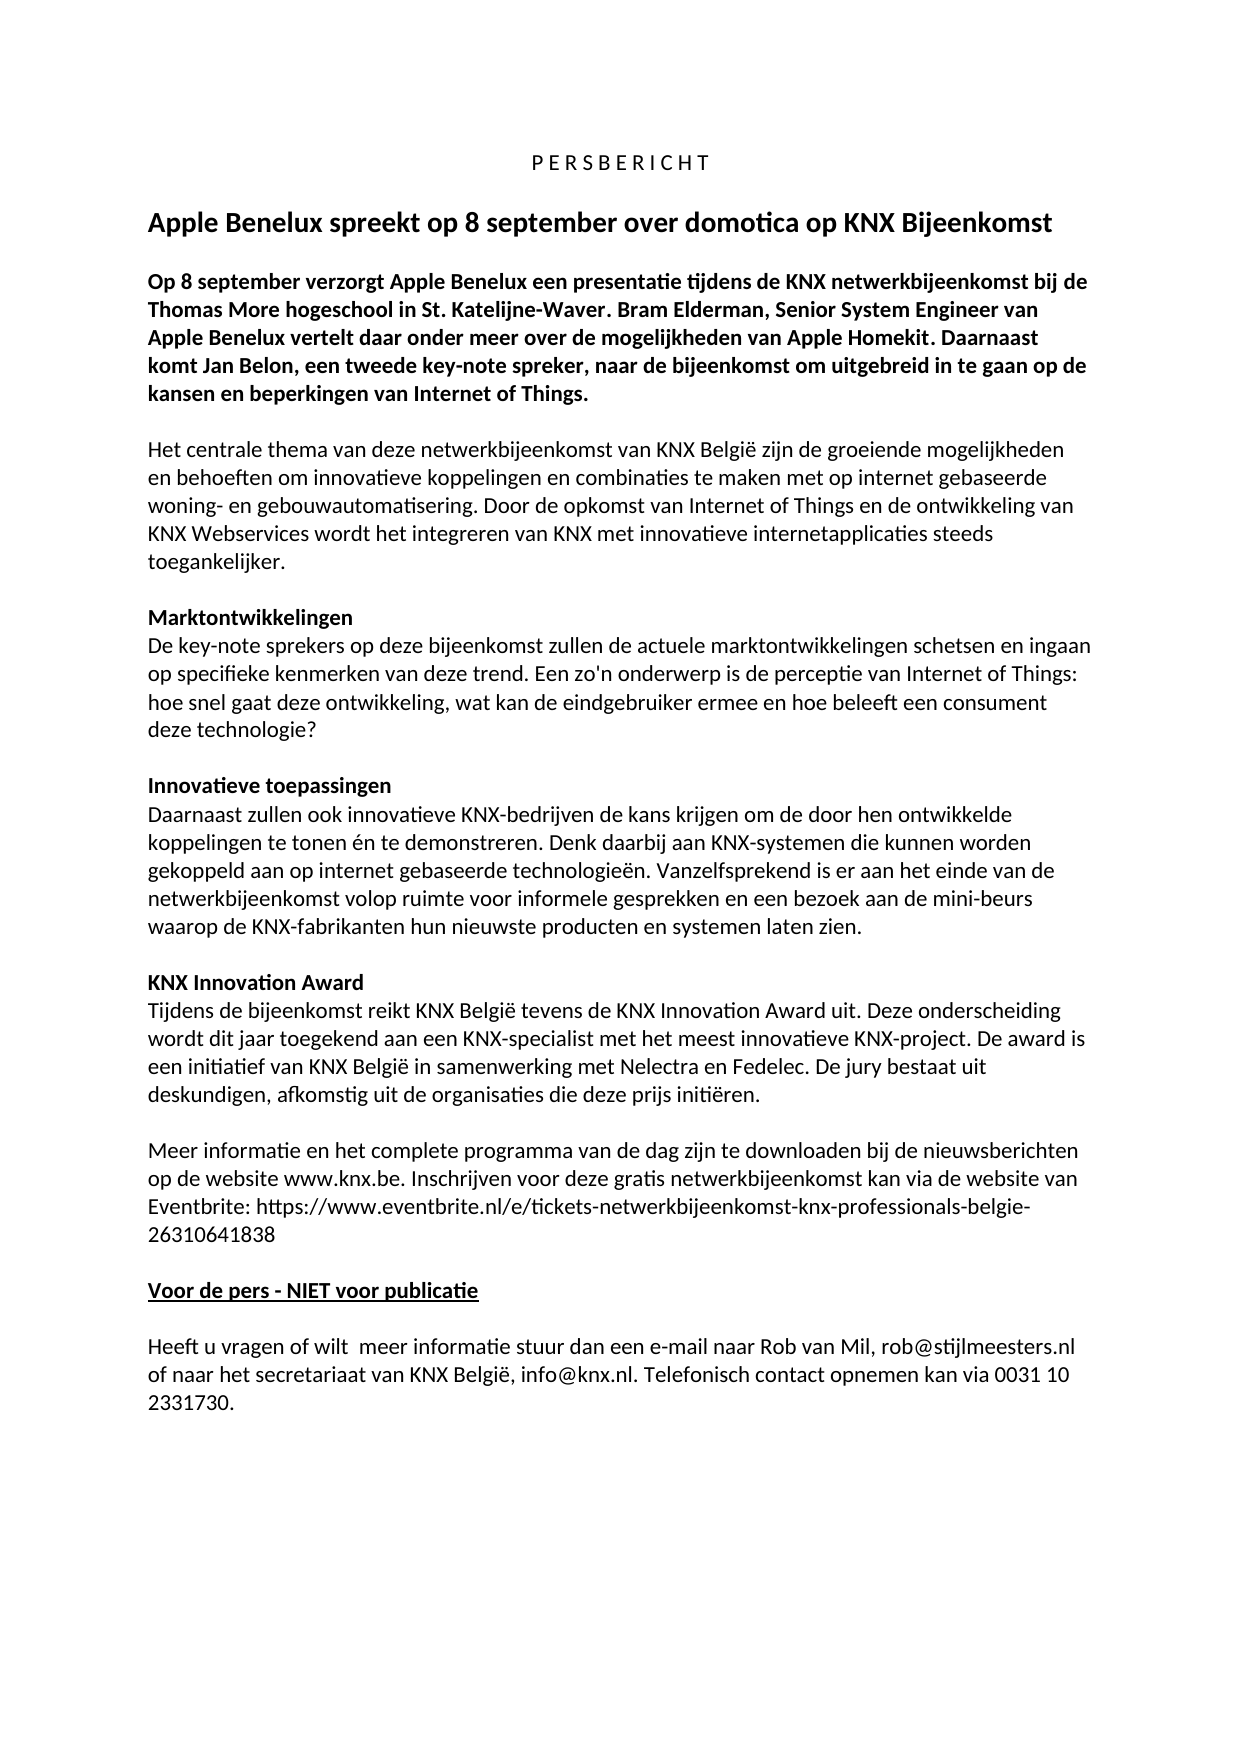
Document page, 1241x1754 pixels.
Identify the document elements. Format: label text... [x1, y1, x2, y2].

text Tijdens de bijeenkomst reikt KNX België tevens de KNX Innovation Award uit. Deze onderscheiding wordt dit jaar toegekend aan een KNX-specialist met het meest innovatieve KNX-project. De award is een initiatief van KNX België in samenwerking met Nelectra en Fedelec. De jury bestaat uit deskundigen, afkomstig uit de organisaties die deze prijs initiëren. [148, 996, 1093, 1108]
text Heeft u vragen of wilt meer informatie stuur dan een e-mail naar Rob van Mil, rob@stijlmeesters.nl of naar het secretariaat van KNX België, info@knx.nl. Telefonisch contact opnemen kan via 0031 10 2331730. [148, 1332, 1093, 1416]
text Innovatieve toepassingen [148, 744, 1093, 800]
text P E R S B E R I C H T [148, 148, 1093, 176]
text Op 8 september verzorgt Apple Benelux een presentatie tijdens de KNX netwerkbijeenkomst bij de Thomas More hogeschool in St. Katelijne-Waver. Bram Elderman, Senior System Engineer van Apple Benelux vertelt daar onder meer over de mogelijkheden van Apple Homekit. Daarnaast komt Jan Belon, een tweede key-note spreker, naar de bijeenkomst om uitgebreid in te gaan op de kansen en beperkingen van Internet of Things. [148, 267, 1093, 407]
text De key-note sprekers op deze bijeenkomst zullen de actuele marktontwikkelingen schetsen en ingaan op specifieke kenmerken van deze trend. Een zo'n onderwerp is de perceptie van Internet of Things: hoe snel gaat deze ontwikkeling, wat kan de eindgebruiker ermee en hoe beleeft een consument deze technologie? [148, 632, 1093, 744]
text Marktontwikkelingen [148, 603, 1093, 632]
text Apple Benelux spreekt op 8 september over domotica op KNX Bijeenkomst [148, 204, 1093, 239]
text KNX Innovation Award [148, 968, 1093, 996]
text Daarnaast zullen ook innovatieve KNX-bedrijven de kans krijgen om de door hen ontwikkelde koppelingen te tonen én te demonstreren. Denk daarbij aan KNX-systemen die kunnen worden gekoppeld aan op internet gebaseerde technologieën. Vanzelfsprekend is er aan het einde van de netwerkbijeenkomst volop ruimte voor informele gesprekken en een bezoek aan de mini-beurs waarop de KNX-fabrikanten hun nieuwste producten en systemen laten zien. [148, 800, 1093, 940]
text Voor de pers - NIET voor publicatie [148, 1276, 1093, 1304]
text Meer informatie en het complete programma van de dag zijn te downloaden bij de nieuwsberichten op de website www.knx.be. Inschrijven voor deze gratis netwerkbijeenkomst kan via de website van Eventbrite: https://www.eventbrite.nl/e/tickets-netwerkbijeenkomst-knx-professionals-belgie-26310641838 [148, 1136, 1093, 1248]
text Het centrale thema van deze netwerkbijeenkomst van KNX België zijn de groeiende mogelijkheden en behoeften om innovatieve koppelingen en combinaties te maken met op internet gebaseerde woning- en gebouwautomatisering. Door de opkomst van Internet of Things en de ontwikkeling van KNX Webservices wordt het integreren van KNX met innovatieve internetapplicaties steeds toegankelijker. [148, 435, 1093, 576]
